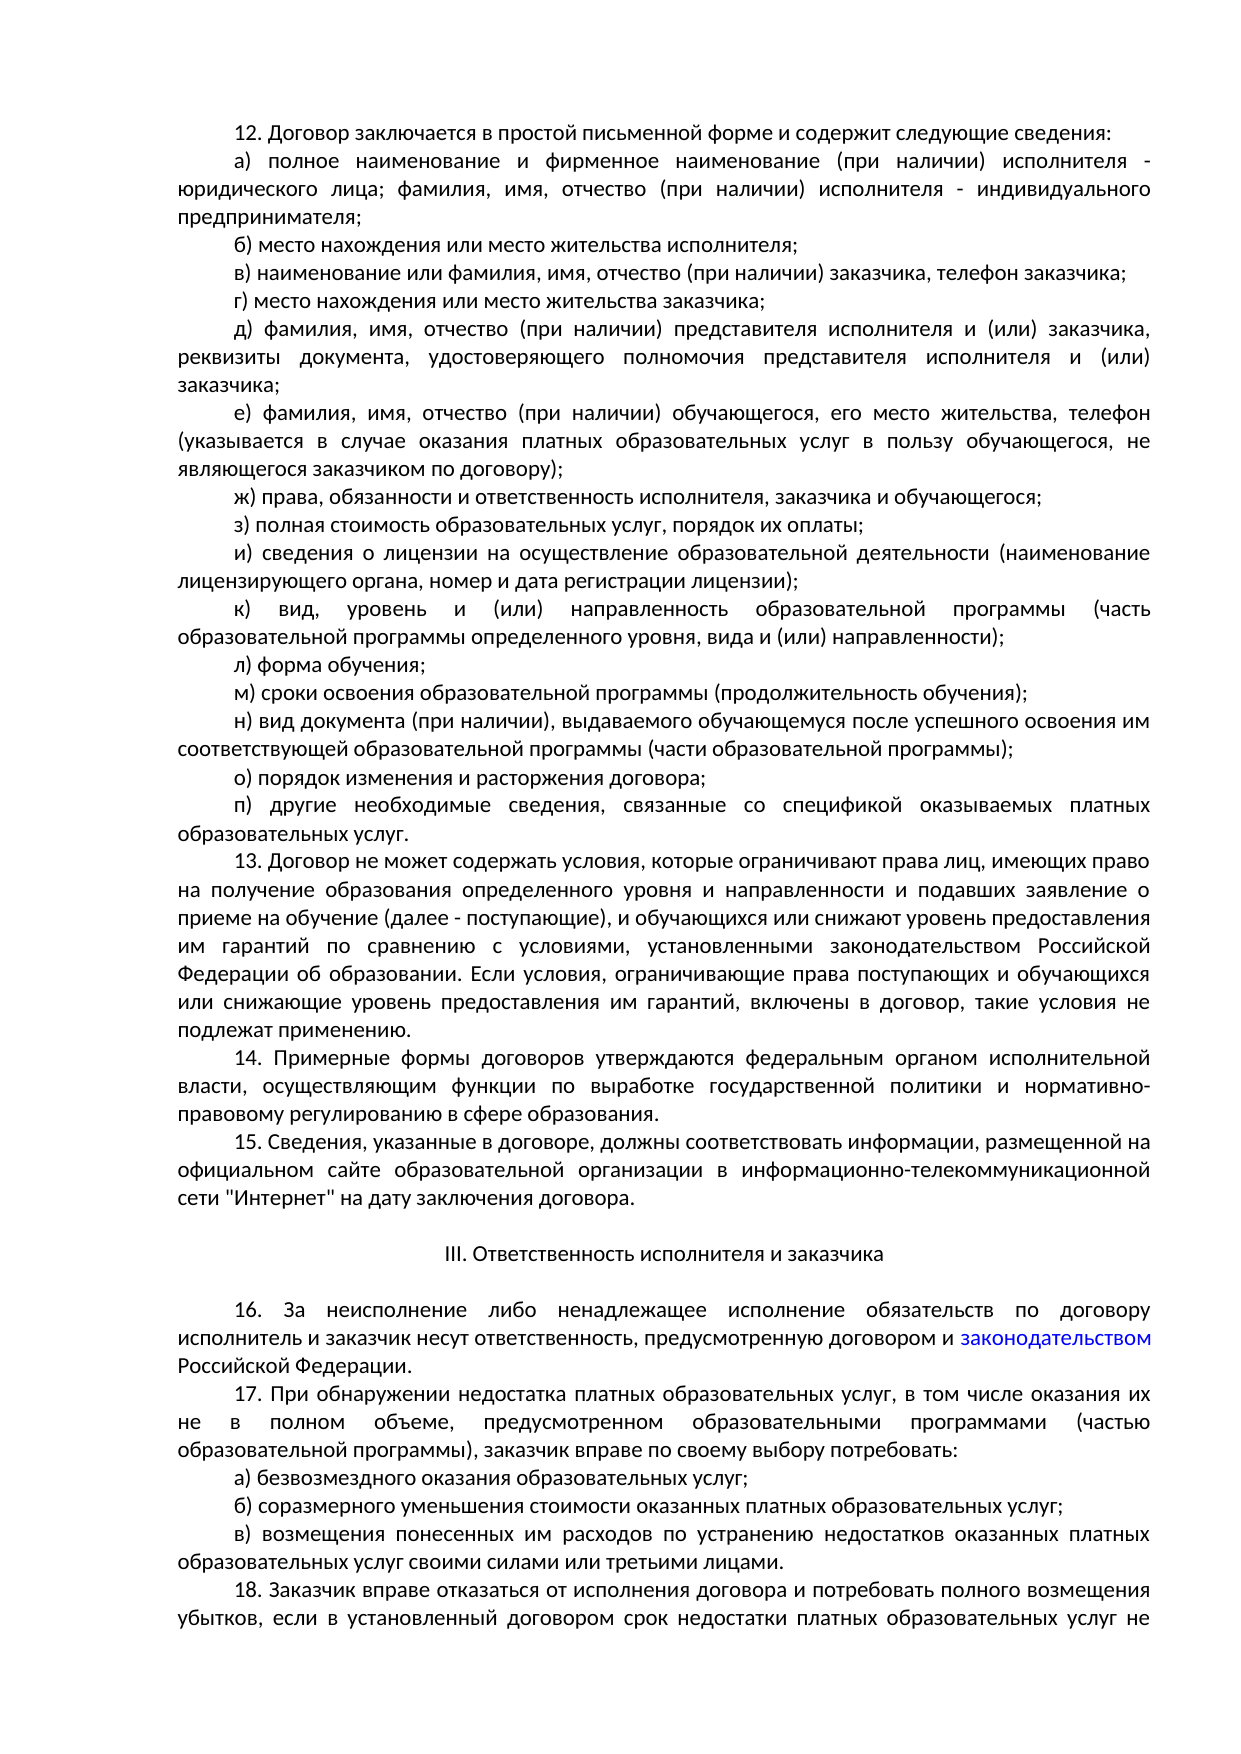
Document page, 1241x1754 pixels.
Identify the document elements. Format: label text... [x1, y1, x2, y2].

text е) фамилия, имя, отчество (при наличии) обучающегося, его место жительства, телефон (указывается в случае оказания платных образовательных услуг в пользу обучающегося, не являющегося заказчиком по договору); [177, 398, 1152, 482]
text н) вид документа (при наличии), выдаваемого обучающемуся после успешного освоения им соответствующей образовательной программы (части образовательной программы); [177, 707, 1152, 763]
text б) место нахождения или место жительства исполнителя; [177, 230, 1152, 258]
text д) фамилия, имя, отчество (при наличии) представителя исполнителя и (или) заказчика, реквизиты документа, удостоверяющего полномочия представителя исполнителя и (или) заказчика; [177, 314, 1152, 398]
text 15. Сведения, указанные в договоре, должны соответствовать информации, размещенной на официальном сайте образовательной организации в информационно-телекоммуникационной сети "Интернет" на дату заключения договора. [177, 1127, 1152, 1211]
text в) наименование или фамилия, имя, отчество (при наличии) заказчика, телефон заказчика; [177, 258, 1152, 286]
text л) форма обучения; [177, 651, 1152, 678]
text б) соразмерного уменьшения стоимости оказанных платных образовательных услуг; [177, 1491, 1152, 1519]
text м) сроки освоения образовательной программы (продолжительность обучения); [177, 678, 1152, 707]
text а) безвозмездного оказания образовательных услуг; [177, 1463, 1152, 1491]
text о) порядок изменения и расторжения договора; [177, 763, 1152, 791]
text 17. При обнаружении недостатка платных образовательных услуг, в том числе оказания их не в полном объеме, предусмотренном образовательными программами (частью образовательной программы), заказчик вправе по своему выбору потребовать: [177, 1379, 1152, 1463]
text и) сведения о лицензии на осуществление образовательной деятельности (наименование лицензирующего органа, номер и дата регистрации лицензии); [177, 538, 1152, 594]
text 13. Договор не может содержать условия, которые ограничивают права лиц, имеющих право на получение образования определенного уровня и направленности и подавших заявление о приеме на обучение (далее - поступающие), и обучающихся или снижают уровень предоставления им гарантий по сравнению с условиями, установленными законодательством Российской Федерации об образовании. Если условия, ограничивающие права поступающих и обучающихся или снижающие уровень предоставления им гарантий, включены в договор, такие условия не подлежат применению. [177, 847, 1152, 1043]
text в) возмещения понесенных им расходов по устранению недостатков оказанных платных образовательных услуг своими силами или третьими лицами. [177, 1519, 1152, 1575]
text 16. За неисполнение либо ненадлежащее исполнение обязательств по договору исполнитель и заказчик несут ответственность, предусмотренную договором и законодательством Российской Федерации. [177, 1295, 1152, 1379]
text з) полная стоимость образовательных услуг, порядок их оплаты; [177, 510, 1152, 538]
text 12. Договор заключается в простой письменной форме и содержит следующие сведения: [177, 118, 1152, 146]
text III. Ответственность исполнителя и заказчика [177, 1239, 1152, 1267]
text 14. Примерные формы договоров утверждаются федеральным органом исполнительной власти, осуществляющим функции по выработке государственной политики и нормативно-правовому регулированию в сфере образования. [177, 1043, 1152, 1127]
text а) полное наименование и фирменное наименование (при наличии) исполнителя - юридического лица; фамилия, имя, отчество (при наличии) исполнителя - индивидуального предпринимателя; [177, 146, 1152, 230]
text ж) права, обязанности и ответственность исполнителя, заказчика и обучающегося; [177, 482, 1152, 510]
text г) место нахождения или место жительства заказчика; [177, 286, 1152, 314]
text к) вид, уровень и (или) направленность образовательной программы (часть образовательной программы определенного уровня, вида и (или) направленности); [177, 594, 1152, 651]
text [177, 1575, 1152, 1631]
text п) другие необходимые сведения, связанные со спецификой оказываемых платных образовательных услуг. [177, 791, 1152, 847]
